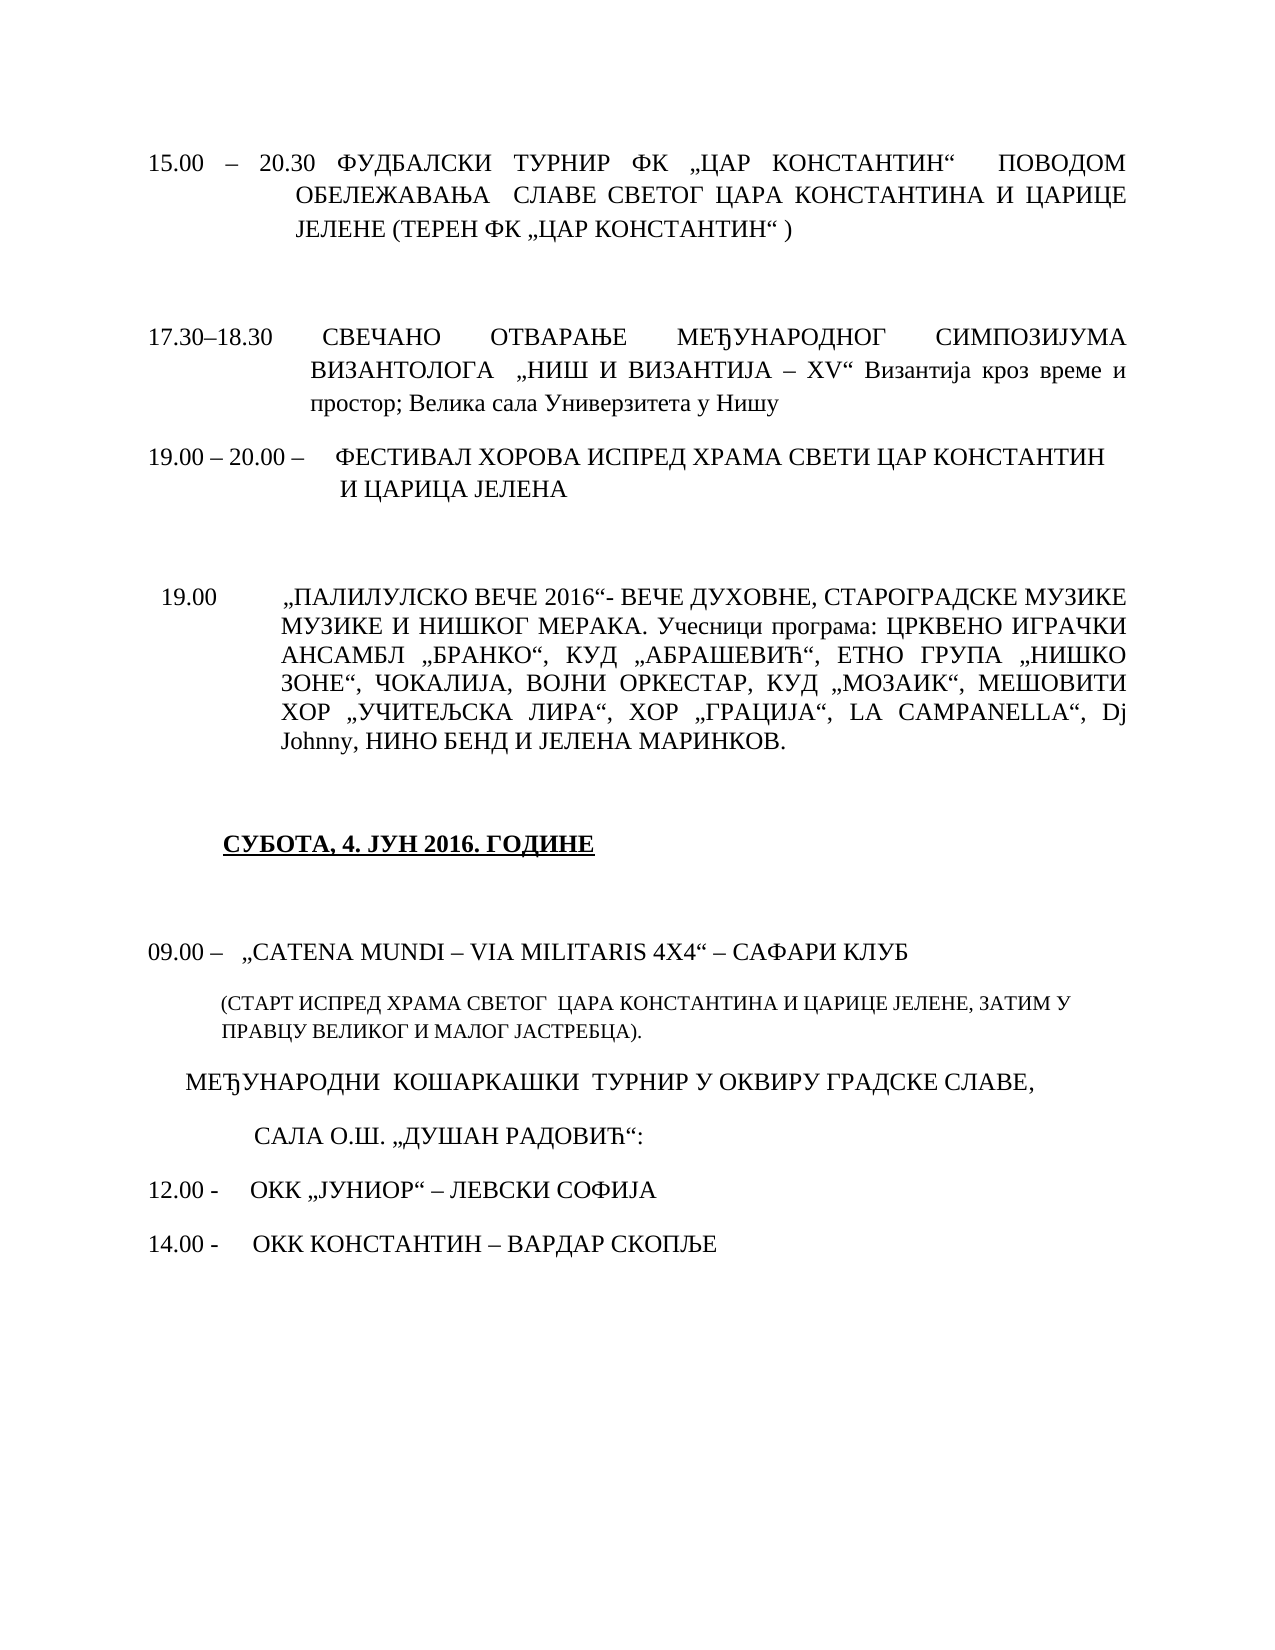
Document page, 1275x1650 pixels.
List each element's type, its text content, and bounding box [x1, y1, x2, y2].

text МЕЂУНАРОДНИ КОШАРКАШКИ ТУРНИР У ОКВИРУ ГРАДСКЕ СЛАВЕ, [148, 1067, 1127, 1096]
text 15.00 – 20.30 ФУДБАЛСКИ ТУРНИР ФК „ЦАР КОНСТАНТИН“ ПОВОДОМ ОБЕЛЕЖАВАЊА СЛАВЕ СВЕТОГ ЦАРА КОНСТАНТИНА И ЦАРИЦЕ ЈЕЛЕНЕ (ТЕРЕН ФК „ЦАР КОНСТАНТИН“ ) [148, 148, 1127, 243]
text 12.00 - ОКК „ЈУНИОР“ – ЛЕВСКИ СОФИЈА [148, 1175, 1127, 1203]
text СУБОТА, 4. ЈУН 2016. ГОДИНЕ [148, 829, 1127, 858]
text 19.00 „ПАЛИЛУЛСКО ВЕЧЕ 2016“- ВЕЧЕ ДУХОВНЕ, СТАРОГРАДСКЕ МУЗИКЕ МУЗИКЕ И НИШКОГ МЕРАКА. Учесници програма: ЦРКВЕНО ИГРАЧКИ АНСАМБЛ „БРАНКО“, КУД „АБРАШЕВИЋ“, ЕТНО ГРУПА „НИШКО ЗОНЕ“, ЧОКАЛИЈА, ВОЈНИ ОРКЕСТАР, КУД „МОЗАИК“, МЕШОВИТИ ХОР „УЧИТЕЉСКА ЛИРА“, ХОР „ГРАЦИЈА“, LA CAMPANELLA“, Dj Johnny, НИНО БЕНД И ЈЕЛЕНА МАРИНКОВ. [148, 582, 1127, 755]
text (СТАРТ ИСПРЕД ХРАМА СВЕТОГ ЦАРА КОНСТАНТИНА И ЦАРИЦЕ ЈЕЛЕНЕ, ЗАТИМ У ПРАВЦУ ВЕЛИКОГ И МАЛОГ ЈАСТРЕБЦА). [148, 991, 1127, 1043]
text 09.00 – „CATENA MUNDI – VIA MILITARIS 4X4“ – САФАРИ КЛУБ [148, 937, 1127, 966]
text САЛА О.Ш. „ДУШАН РАДОВИЋ“: [148, 1121, 1127, 1150]
text 17.30–18.30 СВЕЧАНО ОТВАРАЊЕ МЕЂУНАРОДНОГ СИМПОЗИЈУМА ВИЗАНТОЛОГА „НИШ И ВИЗАНТИЈА – XV“ Византија кроз време и простор; Велика сала Универзитета у Нишу [148, 322, 1127, 416]
text 14.00 - ОКК КОНСТАНТИН – ВАРДАР СКОПЉЕ [148, 1229, 1127, 1257]
text 19.00 – 20.00 – ФЕСТИВАЛ ХОРОВА ИСПРЕД ХРАМА СВЕТИ ЦАР КОНСТАНТИН И ЦАРИЦА ЈЕЛЕНА [148, 442, 1127, 503]
